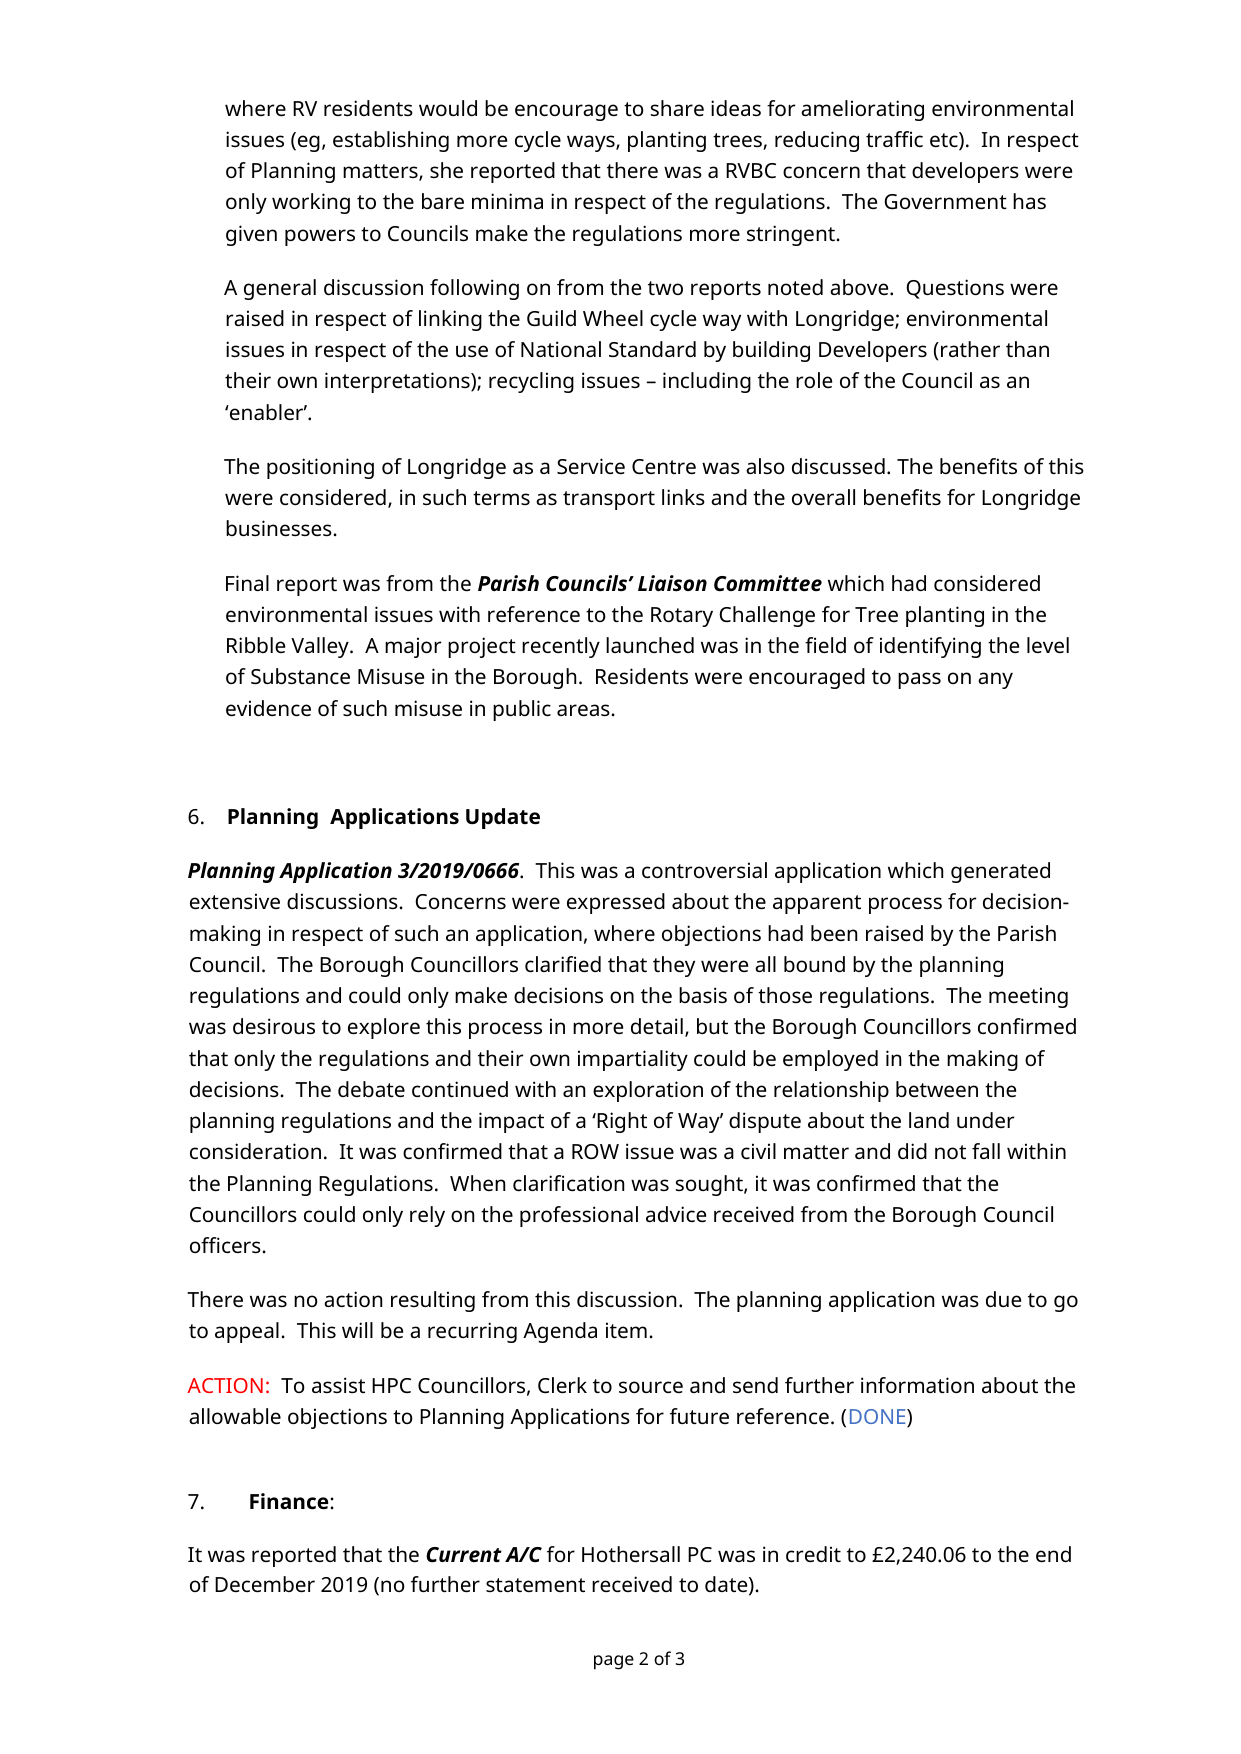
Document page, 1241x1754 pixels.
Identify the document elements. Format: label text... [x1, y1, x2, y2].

text 7. Finance: [187, 1487, 1088, 1515]
text It was reported that the Current A/C for Hothersall PC was in credit to £2,240.06 to the end of December 2019 (no further statement received to date). [187, 1540, 1088, 1598]
text 6. Planning Applications Update [187, 802, 1088, 831]
text Final report was from the Parish Councils’ Liaison Committee which had considered environmental issues with reference to the Rotary Challenge for Tree planting in the Ribble Valley. A major project recently launched was in the field of identifying the level of Substance Misuse in the Borough. Residents were encouraged to pass on any evidence of such misuse in public areas. [224, 569, 1088, 722]
text There was no action resulting from this discussion. The planning application was due to go to appeal. This will be a recurring Agenda item. [187, 1285, 1088, 1345]
text Planning Application 3/2019/0666. This was a controversial application which generated extensive discussions. Concerns were expressed about the apparent process for decision-making in respect of such an application, where objections had been raised by the Parish Council. The Borough Councillors clarified that they were all bound by the planning regulations and could only make decisions on the basis of those regulations. The meeting was desirous to explore this process in more detail, but the Borough Councillors confirmed that only the regulations and their own impartiality could be employed in the making of decisions. The debate continued with an exploration of the relationship between the planning regulations and the impact of a ‘Right of Way’ dispute about the land under consideration. It was confirmed that a ROW issue was a civil matter and did not fall within the Planning Regulations. When clarification was sought, it was confirmed that the Councillors could only rely on the professional advice received from the Borough Council officers. [187, 856, 1088, 1260]
text The positioning of Longridge as a Service Centre was also discussed. The benefits of this were considered, in such terms as transport links and the overall benefits for Longridge businesses. [224, 452, 1088, 543]
text ACTION: To assist HPC Councillors, Clerk to source and send further information about the allowable objections to Planning Applications for future reference. (DONE) [187, 1371, 1088, 1431]
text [224, 94, 1088, 247]
text A general discussion following on from the two reports noted above. Questions were raised in respect of linking the Guild Wheel cycle way with Longridge; environmental issues in respect of the use of National Standard by building Developers (rather than their own interpretations); recycling issues – including the role of the Council as an ‘enabler’. [224, 273, 1088, 426]
